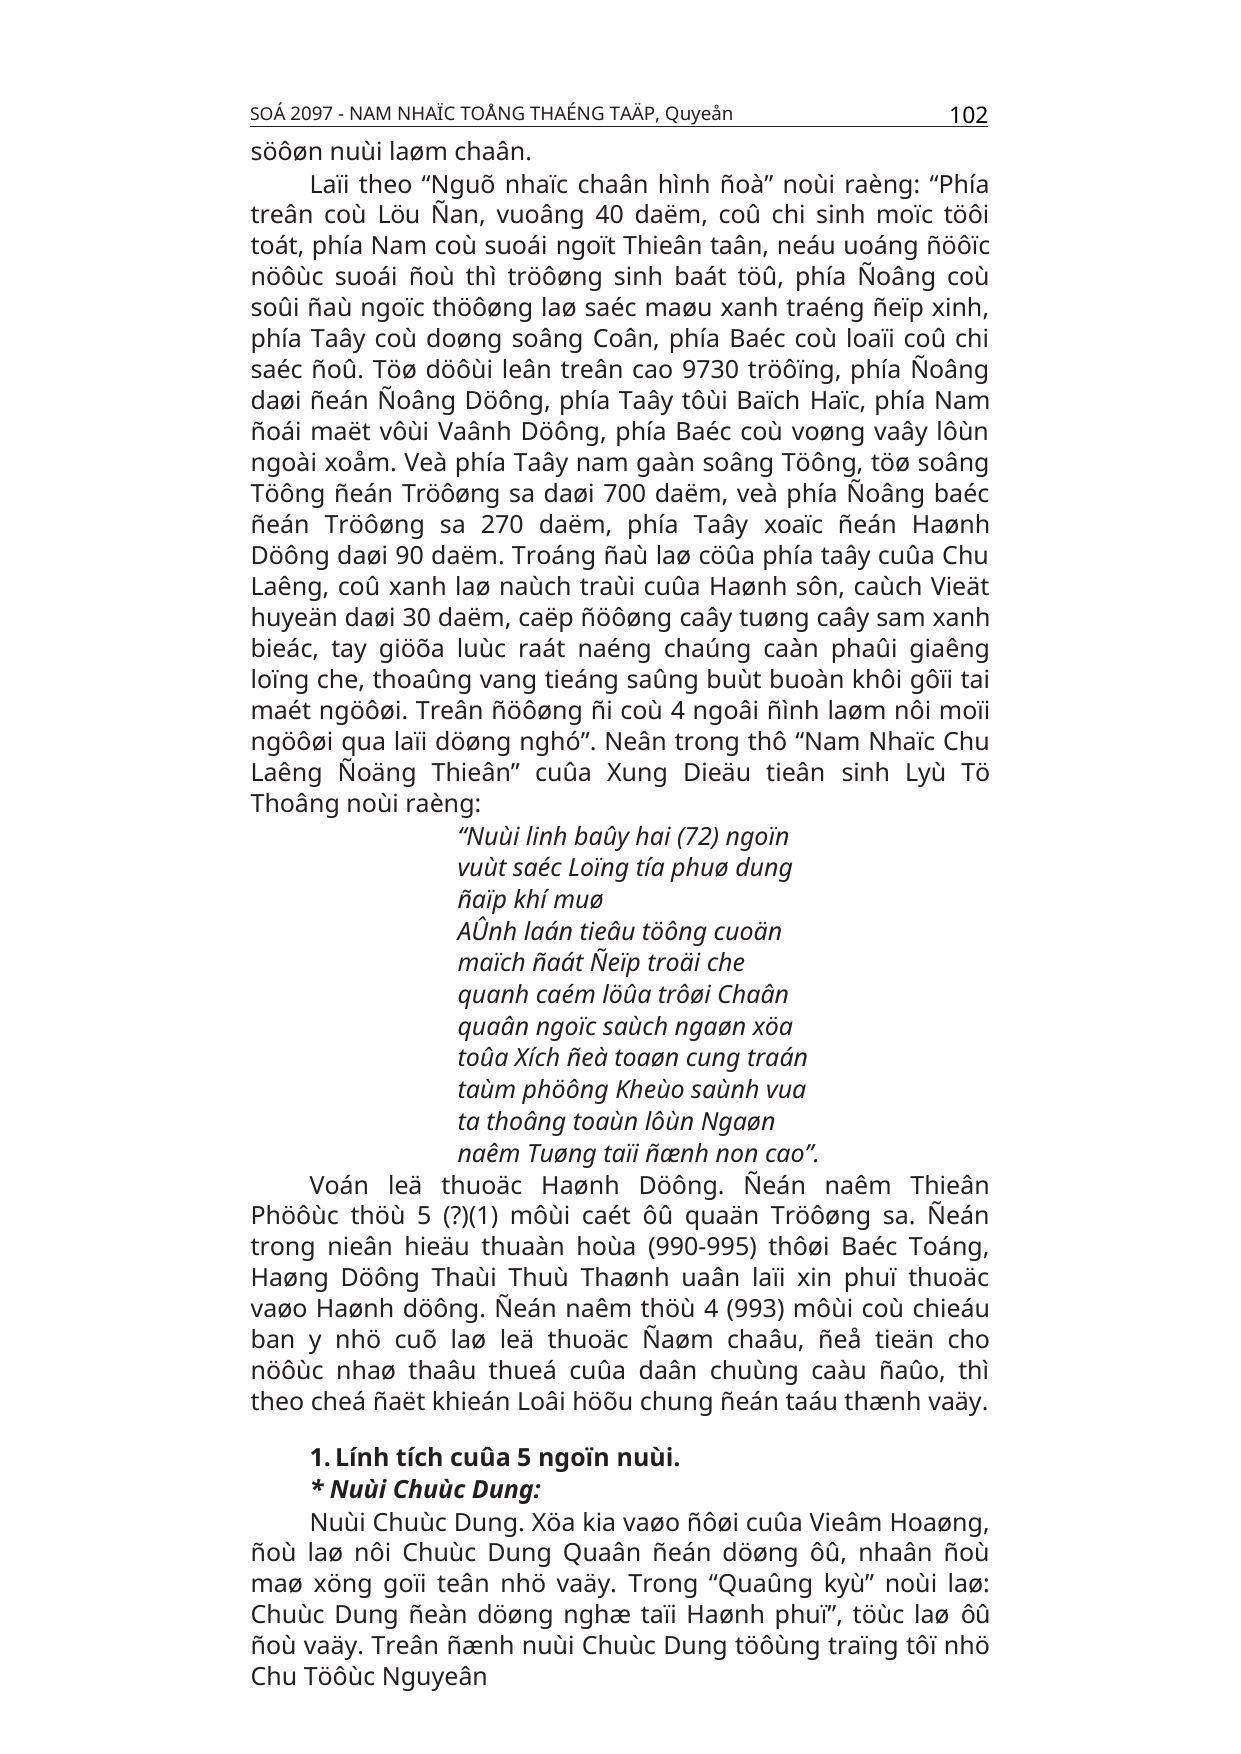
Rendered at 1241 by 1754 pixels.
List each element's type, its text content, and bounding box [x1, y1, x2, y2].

text söôøn nuùi laøm chaân. [250, 134, 1092, 167]
text Laïi theo “Nguõ nhaïc chaân hình ñoà” noùi raèng: “Phía treân coù Löu Ñan, vuoâng 40 daëm, coû chi sinh moïc töôi toát, phía Nam coù suoái ngoït Thieân taân, neáu uoáng ñöôïc nöôùc suoái ñoù thì tröôøng sinh baát töû, phía Ñoâng coù soûi ñaù ngoïc thöôøng laø saéc maøu xanh traéng ñeïp xinh, phía Taây coù doøng soâng Coân, phía Baéc coù loaïi coû chi saéc ñoû. Töø döôùi leân treân cao 9730 tröôïng, phía Ñoâng daøi ñeán Ñoâng Döông, phía Taây tôùi Baïch Haïc, phía Nam ñoái maët vôùi Vaânh Döông, phía Baéc coù voøng vaây lôùn ngoài xoåm. Veà phía Taây nam gaàn soâng Töông, töø soâng Töông ñeán Tröôøng sa daøi 700 daëm, veà phía Ñoâng baéc ñeán Tröôøng sa 270 daëm, phía Taây xoaïc ñeán Haønh Döông daøi 90 daëm. Troáng ñaù laø cöûa phía taây cuûa Chu Laêng, coû xanh laø naùch traùi cuûa Haønh sôn, caùch Vieät huyeän daøi 30 daëm, caëp ñöôøng caây tuøng caây sam xanh bieác, tay giöõa luùc raát naéng chaúng caàn phaûi giaêng loïng che, thoaûng vang tieáng saûng buùt buoàn khôi gôïi tai maét ngöôøi. Treân ñöôøng ñi coù 4 ngoâi ñình laøm nôi moïi ngöôøi qua laïi döøng nghó”. Neân trong thô “Nam Nhaïc Chu Laêng Ñoäng Thieân” cuûa Xung Dieäu tieân sinh Lyù Tö Thoâng noùi raèng: [250, 168, 990, 820]
subtitle Lính tích cuûa 5 ngoïn nuùi. [309, 1441, 1092, 1473]
subtitle * Nuùi Chuùc Dung: [309, 1473, 1092, 1504]
text Voán leä thuoäc Haønh Döông. Ñeán naêm Thieân Phöôùc thöù 5 (?)(1) môùi caét ôû quaän Tröôøng sa. Ñeán trong nieân hieäu thuaàn hoùa (990-995) thôøi Baéc Toáng, Haøng Döông Thaùi Thuù Thaønh uaân laïi xin phuï thuoäc vaøo Haønh döông. Ñeán naêm thöù 4 (993) môùi coù chieáu ban y nhö cuõ laø leä thuoäc Ñaøm chaâu, ñeå tieän cho nöôùc nhaø thaâu thueá cuûa daân chuùng caàu ñaûo, thì theo cheá ñaët khieán Loâi höõu chung ñeán taáu thænh vaäy. [250, 1169, 990, 1418]
text AÛnh laán tieâu töông cuoän maïch ñaát Ñeïp troäi che quanh caém löûa trôøi Chaân quaân ngoïc saùch ngaøn xöa toûa Xích ñeà toaøn cung traán taùm phöông Kheùo saùnh vua ta thoâng toaùn lôùn Ngaøn naêm Tuøng taïi ñænh non cao”. [457, 915, 821, 1169]
text “Nuùi linh baûy hai (72) ngoïn vuùt saéc Loïng tía phuø dung ñaïp khí muø [457, 820, 820, 915]
text Nuùi Chuùc Dung. Xöa kia vaøo ñôøi cuûa Vieâm Hoaøng, ñoù laø nôi Chuùc Dung Quaân ñeán döøng ôû, nhaân ñoù maø xöng goïi teân nhö vaäy. Trong “Quaûng kyù” noùi laø: Chuùc Dung ñeàn döøng nghæ taïi Haønh phuï”, töùc laø ôû ñoù vaäy. Treân ñænh nuùi Chuùc Dung töôùng traïng tôï nhö Chu Töôùc Nguyeân [250, 1506, 990, 1692]
